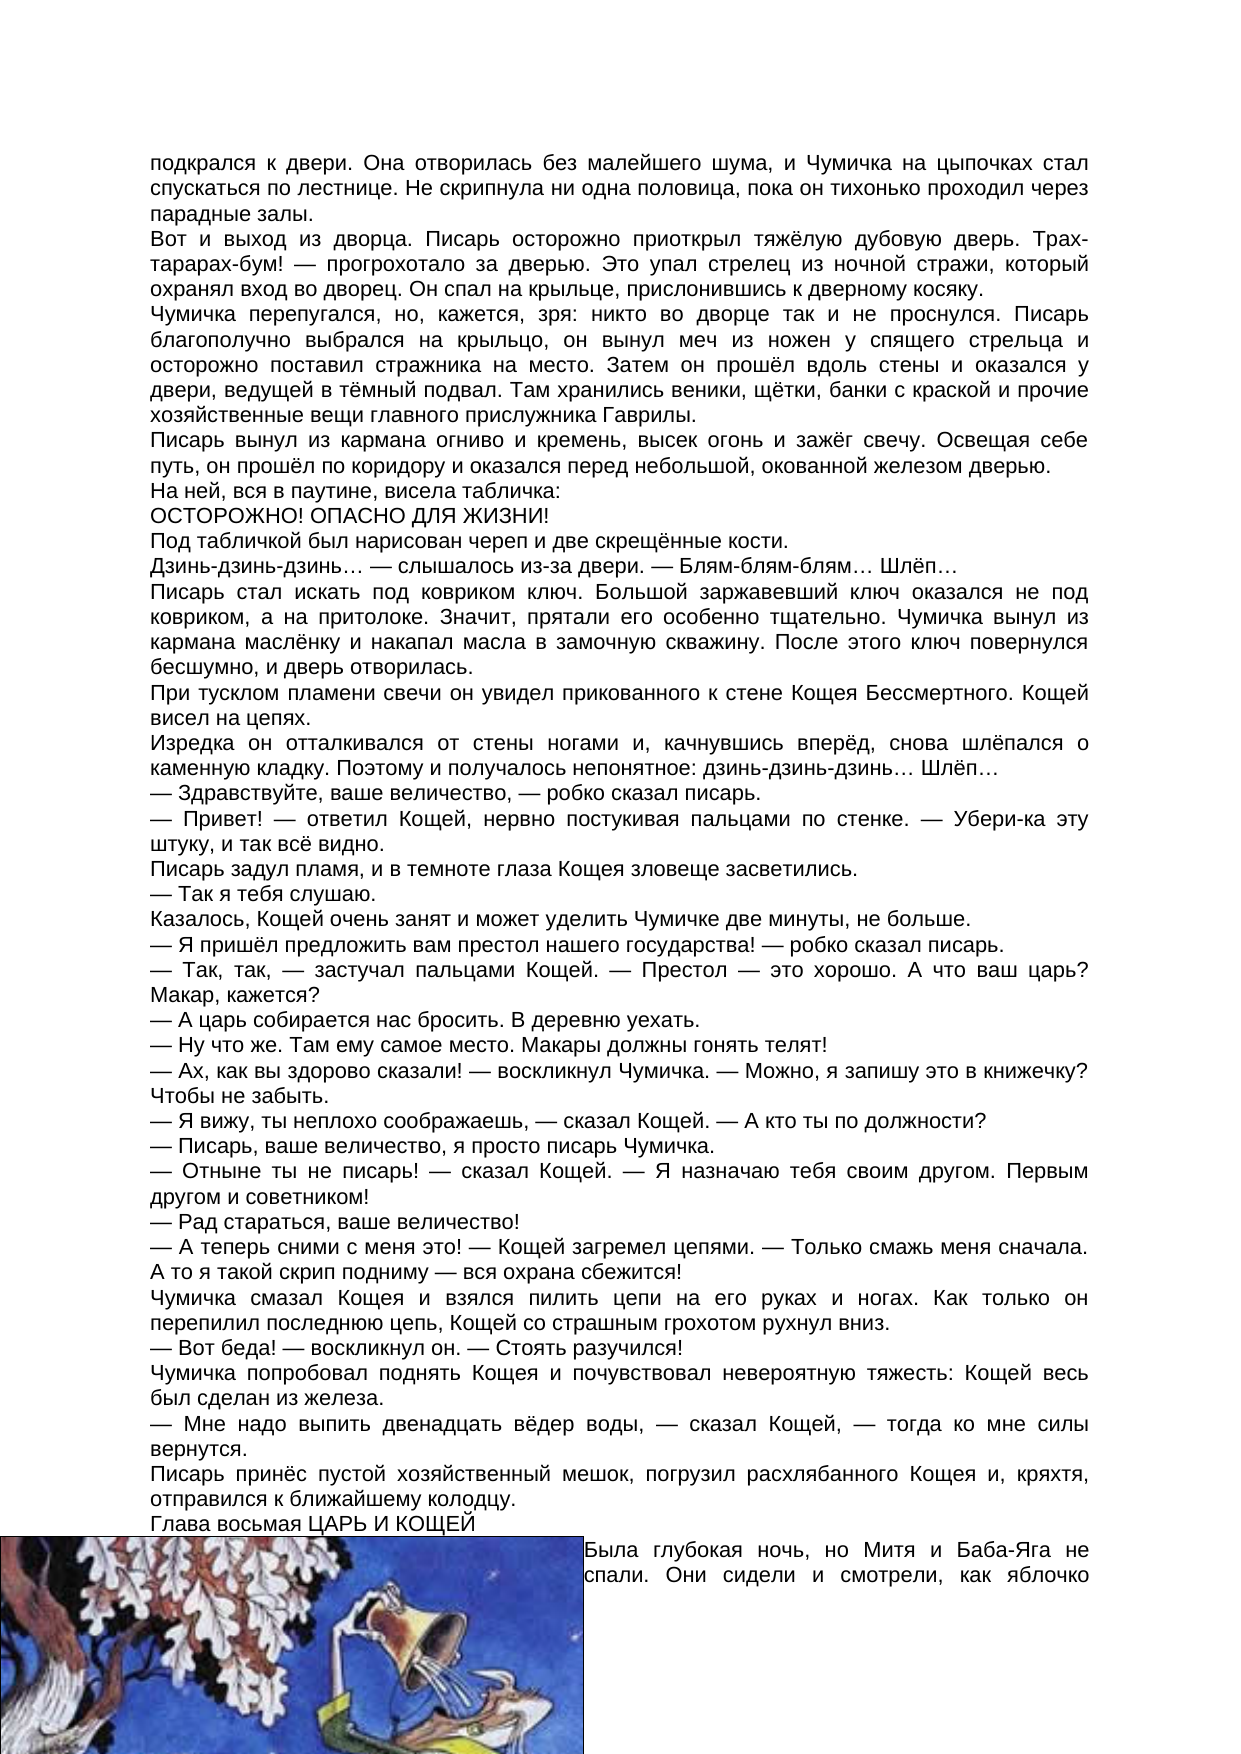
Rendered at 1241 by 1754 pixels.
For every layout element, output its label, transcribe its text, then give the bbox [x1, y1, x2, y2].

text — Я пришёл предложить вам престол нашего государства! — робко сказал писарь. [150, 931, 1090, 957]
text Чумичка попробовал поднять Кощея и почувствовал невероятную тяжесть: Кощей весь был сделан из железа. [150, 1360, 1090, 1410]
text — Так, так, — застучал пальцами Кощей. — Престол — это хорошо. А что ваш царь? Макар, кажется? [150, 957, 1090, 1007]
text Писарь принёс пустой хозяйственный мешок, погрузил расхлябанного Кощея и, кряхтя, отправился к ближайшему колодцу. [150, 1461, 1090, 1511]
text — Здравствуйте, ваше величество, — робко сказал писарь. [150, 780, 1090, 805]
text — Ах, как вы здорово сказали! — воскликнул Чумичка. — Можно, я запишу это в книжечку? Чтобы не забыть. [150, 1057, 1090, 1108]
text — Писарь, ваше величество, я просто писарь Чумичка. [150, 1133, 1090, 1158]
text Под табличкой был нарисован череп и две скрещённые кости. [150, 528, 1090, 553]
text Изредка он отталкивался от стены ногами и, качнувшись вперёд, снова шлёпался о каменную кладку. Поэтому и получалось непонятное: дзинь-дзинь-дзинь… Шлёп… [150, 730, 1090, 780]
text — Отныне ты не писарь! — сказал Кощей. — Я назначаю тебя своим другом. Первым другом и советником! [150, 1158, 1090, 1209]
text — Рад стараться, ваше величество! [150, 1209, 1090, 1234]
text Писарь задул пламя, и в темноте глаза Кощея зловеще засветились. [150, 856, 1090, 881]
text Чумичка смазал Кощея и взялся пилить цепи на его руках и ногах. Как только он перепилил последнюю цепь, Кощей со страшным грохотом рухнул вниз. [150, 1284, 1090, 1335]
text — Вот беда! — воскликнул он. — Стоять разучился! [150, 1335, 1090, 1360]
text Чумичка перепугался, но, кажется, зря: никто во дворце так и не проснулся. Писарь благополучно выбрался на крыльцо, он вынул меч из ножен у спящего стрельца и осторожно поставил стражника на место. Затем он прошёл вдоль стены и оказался у двери, ведущей в тёмный подвал. Там хранились веники, щётки, банки с краской и прочие хозяйственные вещи главного прислужника Гаврилы. [150, 301, 1090, 427]
text — Так я тебя слушаю. [150, 881, 1090, 906]
text Вот и выход из дворца. Писарь осторожно приоткрыл тяжёлую дубовую дверь. Трах-тарарах-бум! — прогрохотало за дверью. Это упал стрелец из ночной стражи, который охранял вход во дворец. Он спал на крыльце, прислонившись к дверному косяку. [150, 226, 1090, 301]
text — А теперь сними с меня это! — Кощей загремел цепями. — Только смажь меня сначала. А то я такой скрип подниму — вся охрана сбежится! [150, 1234, 1090, 1284]
text Писарь стал искать под ковриком ключ. Большой заржавевший ключ оказался не под ковриком, а на притолоке. Значит, прятали его особенно тщательно. Чумичка вынул из кармана маслёнку и накапал масла в замочную скважину. После этого ключ повернулся бесшумно, и дверь отворилась. [150, 578, 1090, 679]
text Писарь вынул из кармана огниво и кремень, высек огонь и зажёг свечу. Освещая себе путь, он прошёл по коридору и оказался перед небольшой, окованной железом дверью. [150, 427, 1090, 478]
text Глава восьмая ЦАРЬ И КОЩЕЙ [150, 1511, 1090, 1536]
text ОСТОРОЖНО! ОПАСНО ДЛЯ ЖИЗНИ! [150, 503, 1090, 528]
text — Мне надо выпить двенадцать вёдер воды, — сказал Кощей, — тогда ко мне силы вернутся. [150, 1410, 1090, 1461]
text — Привет! — ответил Кощей, нервно постукивая пальцами по стенке. — Убери-ка эту штуку, и так всё видно. [150, 805, 1090, 856]
text — А царь собирается нас бросить. В деревню уехать. [150, 1007, 1090, 1032]
text Казалось, Кощей очень занят и может уделить Чумичке две минуты, не больше. [150, 906, 1090, 931]
text На ней, вся в паутине, висела табличка: [150, 478, 1090, 503]
text — Ну что же. Там ему самое место. Макары должны гонять телят! [150, 1032, 1090, 1057]
text — Я вижу, ты неплохо соображаешь, — сказал Кощей. — А кто ты по должности? [150, 1108, 1090, 1133]
picture [1, 1537, 583, 1754]
text Дзинь-дзинь-дзинь… — слышалось из-за двери. — Блям-блям-блям… Шлёп… [150, 553, 1090, 578]
text При тусклом пламени свечи он увидел прикованного к стене Кощея Бессмертного. Кощей висел на цепях. [150, 679, 1090, 730]
